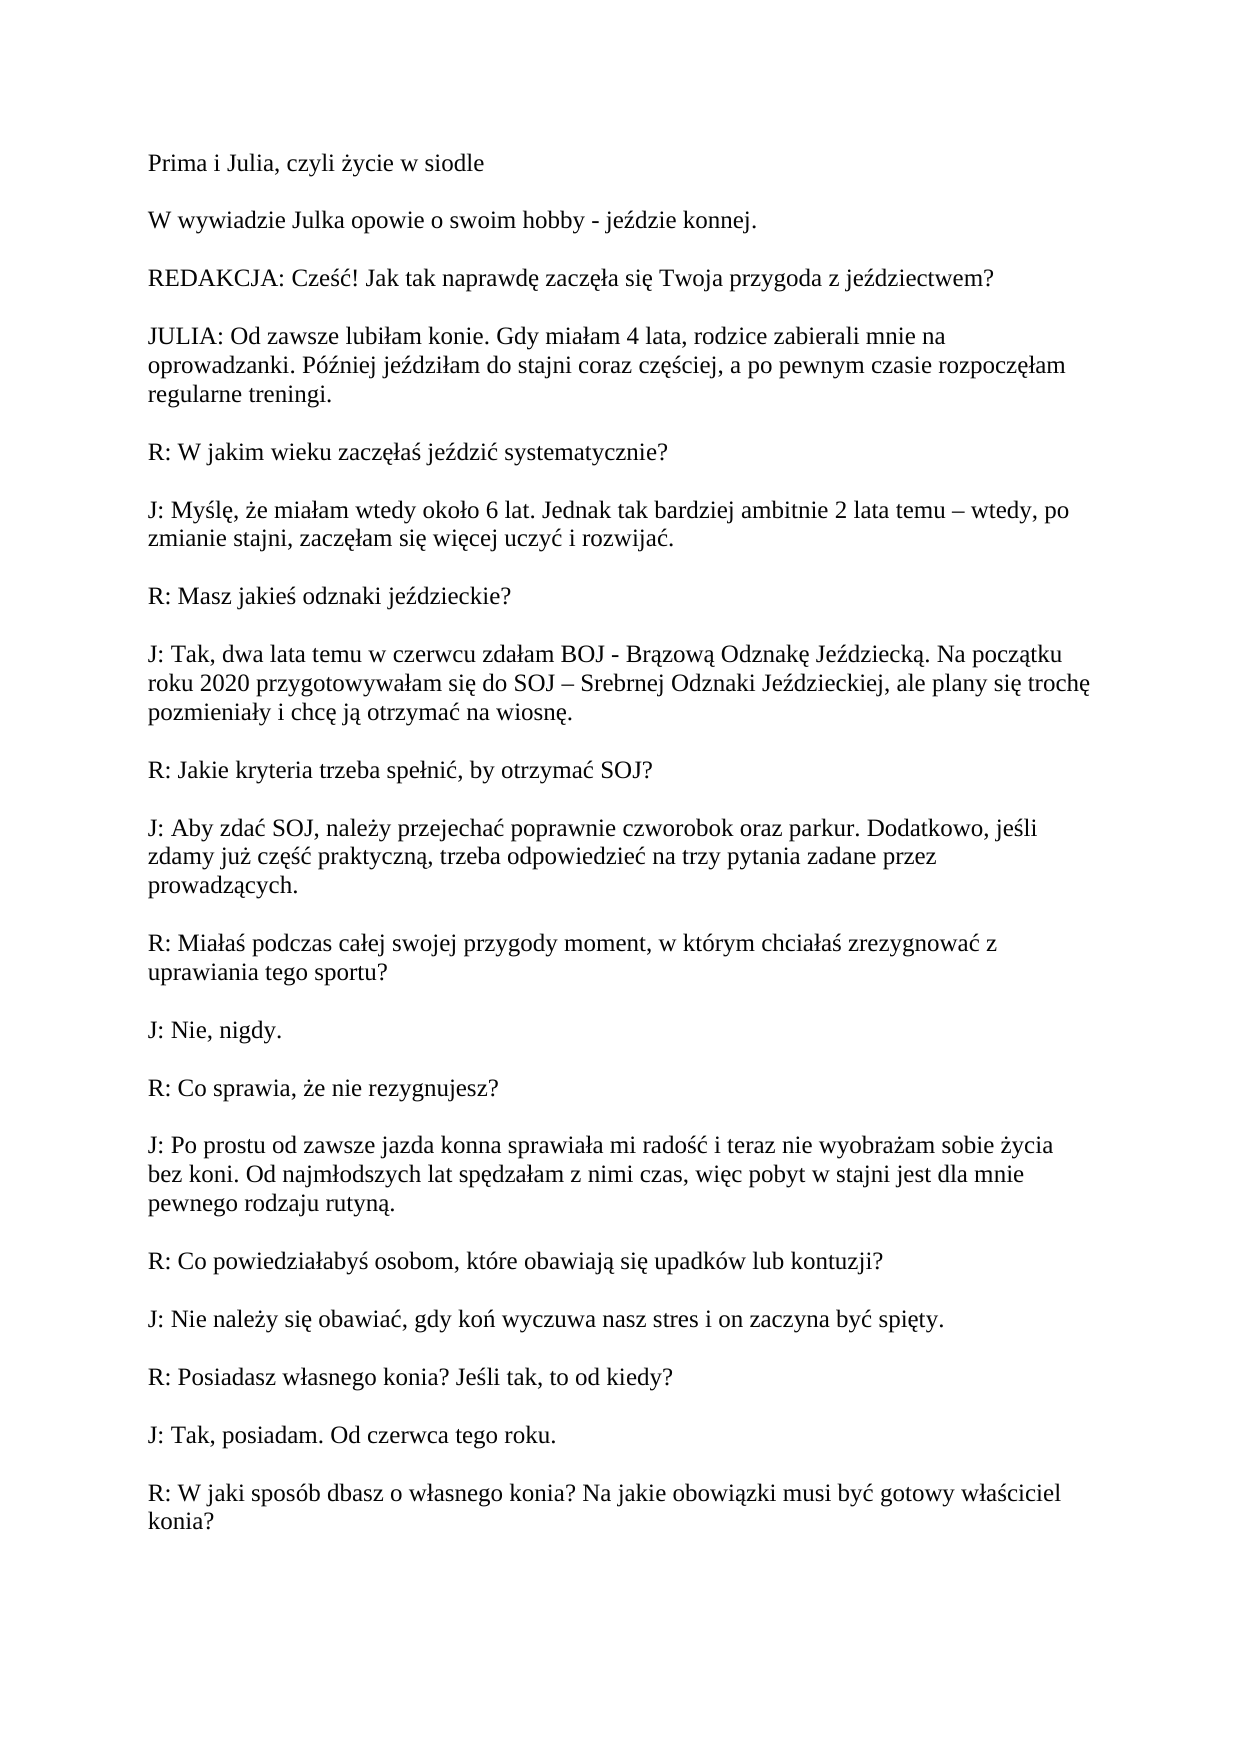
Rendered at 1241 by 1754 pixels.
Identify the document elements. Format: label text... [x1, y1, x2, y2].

text J: Aby zdać SOJ, należy przejechać poprawnie czworobok oraz parkur. Dodatkowo, jeśli zdamy już część praktyczną, trzeba odpowiedzieć na trzy pytania zadane przez prowadzących. [148, 813, 1093, 899]
text J: Nie należy się obawiać, gdy koń wyczuwa nasz stres i on zaczyna być spięty. [148, 1304, 1093, 1333]
text R: Co sprawia, że nie rezygnujesz? [148, 1073, 1093, 1101]
text R: W jaki sposób dbasz o własnego konia? Na jakie obowiązki musi być gotowy właściciel konia? [148, 1478, 1093, 1535]
text R: Miałaś podczas całej swojej przygody moment, w którym chciałaś zrezygnować z uprawiania tego sportu? [148, 928, 1093, 986]
text JULIA: Od zawsze lubiłam konie. Gdy miałam 4 lata, rodzice zabierali mnie na oprowadzanki. Później jeździłam do stajni coraz częściej, a po pewnym czasie rozpoczęłam regularne treningi. [148, 321, 1093, 408]
text R: Masz jakieś odznaki jeździeckie? [148, 581, 1093, 610]
text R: Co powiedziałabyś osobom, które obawiają się upadków lub kontuzji? [148, 1246, 1093, 1275]
text W wywiadzie Julka opowie o swoim hobby - jeździe konnej. [148, 206, 1093, 234]
text J: Nie, nigdy. [148, 1015, 1093, 1043]
text Prima i Julia, czyli życie w siodle [148, 148, 1093, 176]
text J: Myślę, że miałam wtedy około 6 lat. Jednak tak bardziej ambitnie 2 lata temu – wtedy, po zmianie stajni, zaczęłam się więcej uczyć i rozwijać. [148, 495, 1093, 552]
text J: Po prostu od zawsze jazda konna sprawiała mi radość i teraz nie wyobrażam sobie życia bez koni. Od najmłodszych lat spędzałam z nimi czas, więc pobyt w stajni jest dla mnie pewnego rodzaju rutyną. [148, 1131, 1093, 1217]
text R: Posiadasz własnego konia? Jeśli tak, to od kiedy? [148, 1362, 1093, 1391]
text J: Tak, posiadam. Od czerwca tego roku. [148, 1420, 1093, 1448]
text J: Tak, dwa lata temu w czerwcu zdałam BOJ - Brązową Odznakę Jeździecką. Na początku roku 2020 przygotowywałam się do SOJ – Srebrnej Odznaki Jeździeckiej, ale plany się trochę pozmieniały i chcę ją otrzymać na wiosnę. [148, 639, 1093, 726]
text R: W jakim wieku zaczęłaś jeździć systematycznie? [148, 437, 1093, 466]
text REDAKCJA: Cześć! Jak tak naprawdę zaczęła się Twoja przygoda z jeździectwem? [148, 263, 1093, 292]
text R: Jakie kryteria trzeba spełnić, by otrzymać SOJ? [148, 755, 1093, 783]
